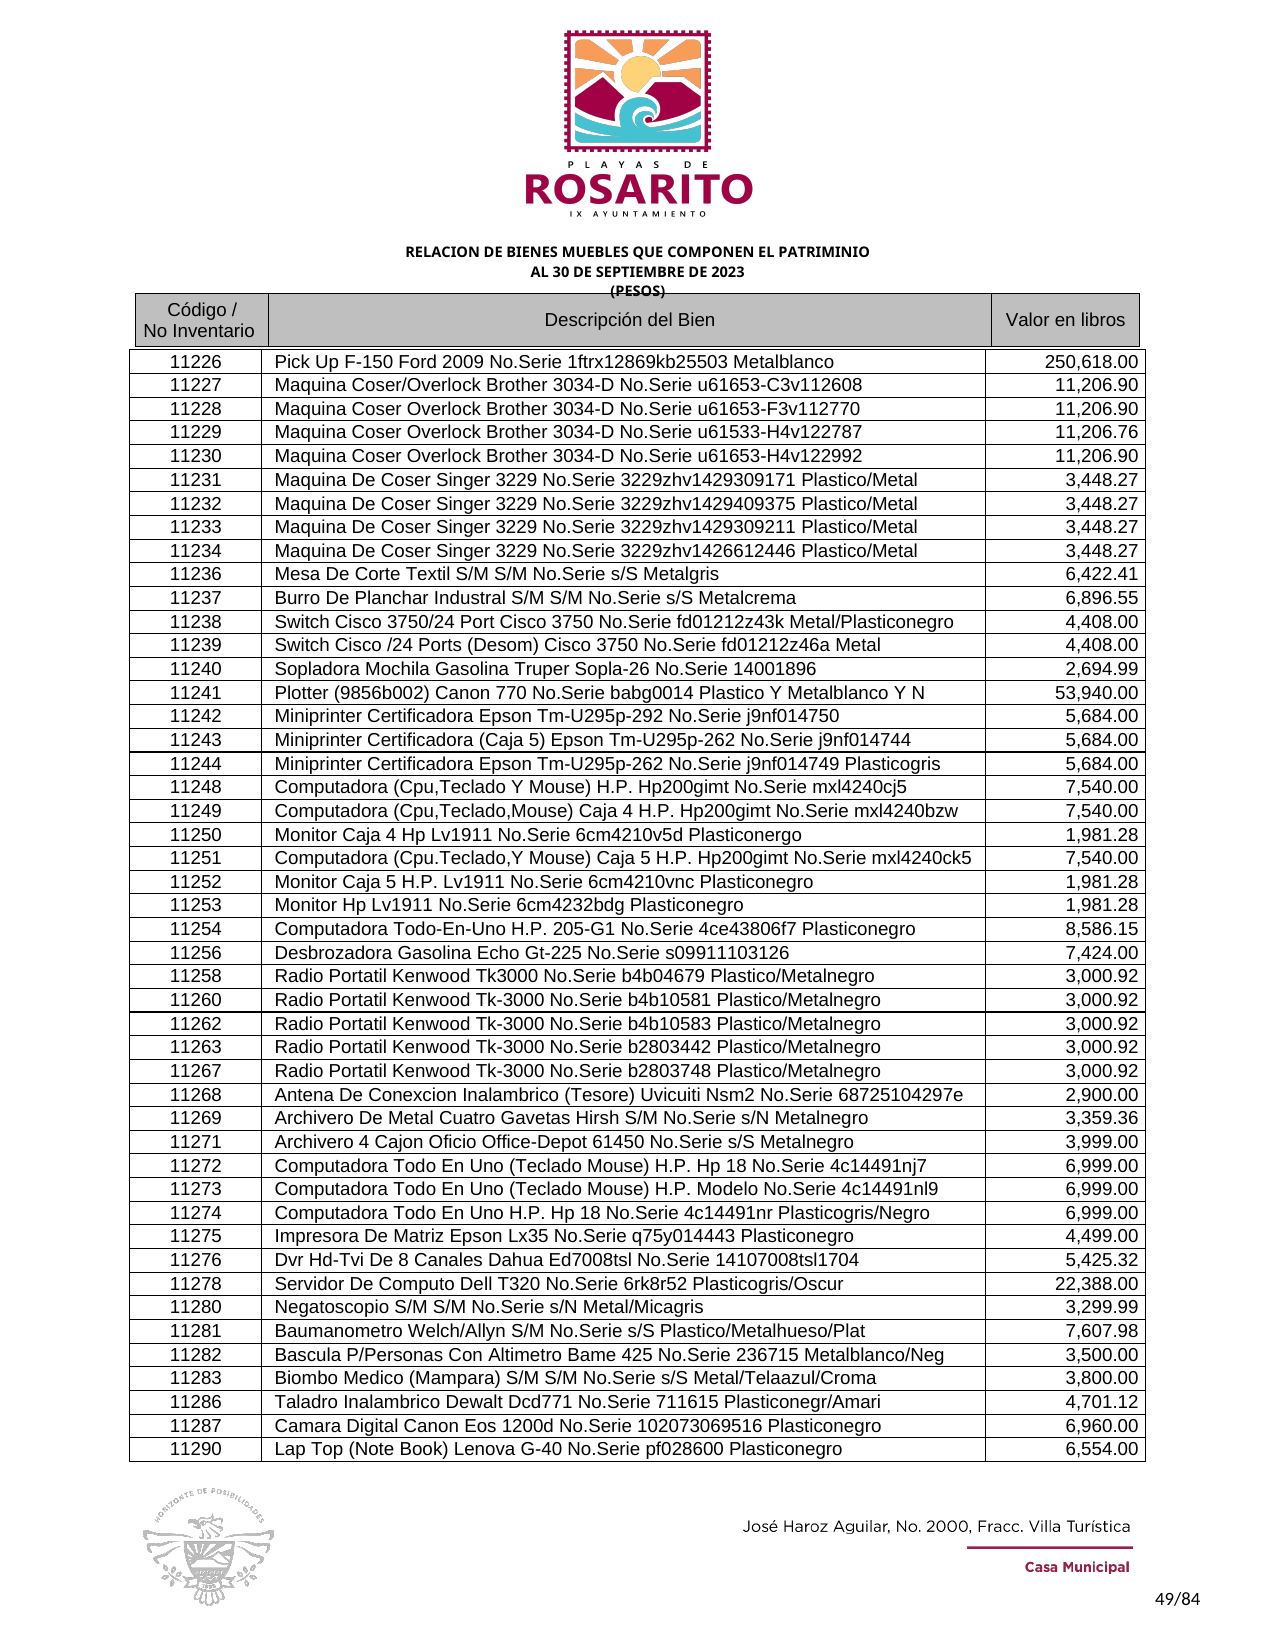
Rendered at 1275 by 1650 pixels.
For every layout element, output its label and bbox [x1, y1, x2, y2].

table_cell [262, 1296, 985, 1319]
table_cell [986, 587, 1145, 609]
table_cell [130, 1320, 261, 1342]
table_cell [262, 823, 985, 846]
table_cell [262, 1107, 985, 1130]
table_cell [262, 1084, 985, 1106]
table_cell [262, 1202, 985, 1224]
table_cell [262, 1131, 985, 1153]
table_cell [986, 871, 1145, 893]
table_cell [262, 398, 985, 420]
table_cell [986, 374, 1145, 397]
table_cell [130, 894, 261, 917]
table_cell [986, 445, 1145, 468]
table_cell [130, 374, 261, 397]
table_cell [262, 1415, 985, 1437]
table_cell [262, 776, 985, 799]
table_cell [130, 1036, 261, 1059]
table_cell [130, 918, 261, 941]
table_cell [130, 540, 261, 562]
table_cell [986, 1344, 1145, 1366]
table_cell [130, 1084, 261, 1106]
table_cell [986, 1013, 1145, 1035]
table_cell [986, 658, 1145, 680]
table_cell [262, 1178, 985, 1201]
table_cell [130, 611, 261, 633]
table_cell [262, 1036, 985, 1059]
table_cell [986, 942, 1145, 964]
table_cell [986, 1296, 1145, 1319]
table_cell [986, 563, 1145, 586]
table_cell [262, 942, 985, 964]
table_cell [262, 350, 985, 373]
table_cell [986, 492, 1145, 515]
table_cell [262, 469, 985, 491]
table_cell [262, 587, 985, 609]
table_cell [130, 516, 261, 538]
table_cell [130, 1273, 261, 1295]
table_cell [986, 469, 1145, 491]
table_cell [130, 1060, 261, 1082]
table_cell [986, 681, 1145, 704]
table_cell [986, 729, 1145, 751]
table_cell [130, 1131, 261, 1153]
picture [510, 7, 764, 219]
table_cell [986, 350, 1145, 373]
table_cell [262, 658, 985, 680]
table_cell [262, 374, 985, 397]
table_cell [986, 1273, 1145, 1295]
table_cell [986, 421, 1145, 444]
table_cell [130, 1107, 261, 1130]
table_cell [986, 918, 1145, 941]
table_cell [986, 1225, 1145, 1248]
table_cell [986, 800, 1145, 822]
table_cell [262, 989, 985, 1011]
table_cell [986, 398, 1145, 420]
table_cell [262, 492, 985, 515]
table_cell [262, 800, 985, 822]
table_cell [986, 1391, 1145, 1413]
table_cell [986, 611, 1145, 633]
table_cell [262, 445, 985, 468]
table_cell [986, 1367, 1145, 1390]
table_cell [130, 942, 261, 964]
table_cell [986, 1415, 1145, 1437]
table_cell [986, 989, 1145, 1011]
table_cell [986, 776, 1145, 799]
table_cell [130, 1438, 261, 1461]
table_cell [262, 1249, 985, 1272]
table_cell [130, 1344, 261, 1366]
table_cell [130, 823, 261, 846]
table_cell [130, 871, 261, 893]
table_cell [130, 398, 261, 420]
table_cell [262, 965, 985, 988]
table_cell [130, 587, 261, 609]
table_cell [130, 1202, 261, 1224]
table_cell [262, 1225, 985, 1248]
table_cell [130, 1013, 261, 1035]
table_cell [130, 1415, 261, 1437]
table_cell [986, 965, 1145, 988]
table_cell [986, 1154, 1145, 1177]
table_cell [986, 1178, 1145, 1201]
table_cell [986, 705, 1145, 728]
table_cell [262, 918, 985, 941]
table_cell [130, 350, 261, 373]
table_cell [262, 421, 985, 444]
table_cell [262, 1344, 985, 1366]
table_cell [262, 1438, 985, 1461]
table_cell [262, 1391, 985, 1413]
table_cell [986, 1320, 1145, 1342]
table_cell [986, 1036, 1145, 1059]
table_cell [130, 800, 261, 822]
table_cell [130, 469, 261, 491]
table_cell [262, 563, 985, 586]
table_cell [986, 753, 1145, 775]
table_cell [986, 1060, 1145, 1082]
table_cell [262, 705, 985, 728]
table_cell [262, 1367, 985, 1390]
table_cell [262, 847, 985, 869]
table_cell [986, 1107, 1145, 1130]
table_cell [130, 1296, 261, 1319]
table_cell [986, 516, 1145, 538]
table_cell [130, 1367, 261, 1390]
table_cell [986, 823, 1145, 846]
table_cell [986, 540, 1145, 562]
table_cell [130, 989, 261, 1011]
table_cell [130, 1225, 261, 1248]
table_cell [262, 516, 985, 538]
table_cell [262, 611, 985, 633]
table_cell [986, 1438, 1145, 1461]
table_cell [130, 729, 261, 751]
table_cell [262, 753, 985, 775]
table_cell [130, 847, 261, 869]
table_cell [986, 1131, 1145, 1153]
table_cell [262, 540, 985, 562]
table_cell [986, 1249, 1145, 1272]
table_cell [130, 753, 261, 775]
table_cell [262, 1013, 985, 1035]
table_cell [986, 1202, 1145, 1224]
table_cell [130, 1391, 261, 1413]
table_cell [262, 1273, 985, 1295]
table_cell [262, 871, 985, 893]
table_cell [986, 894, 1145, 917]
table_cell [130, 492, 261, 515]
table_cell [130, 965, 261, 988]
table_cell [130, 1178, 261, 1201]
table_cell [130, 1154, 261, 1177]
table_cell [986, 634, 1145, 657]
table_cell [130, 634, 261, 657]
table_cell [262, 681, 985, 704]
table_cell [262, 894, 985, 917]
picture [137, 1482, 1138, 1611]
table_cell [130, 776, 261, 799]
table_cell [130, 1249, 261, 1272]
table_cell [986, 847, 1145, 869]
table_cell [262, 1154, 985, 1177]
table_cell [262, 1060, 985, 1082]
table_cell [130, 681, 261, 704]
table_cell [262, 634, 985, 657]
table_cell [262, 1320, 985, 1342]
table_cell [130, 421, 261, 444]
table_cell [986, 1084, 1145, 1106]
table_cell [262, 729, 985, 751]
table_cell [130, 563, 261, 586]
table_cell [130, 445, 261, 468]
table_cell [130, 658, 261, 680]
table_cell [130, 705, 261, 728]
